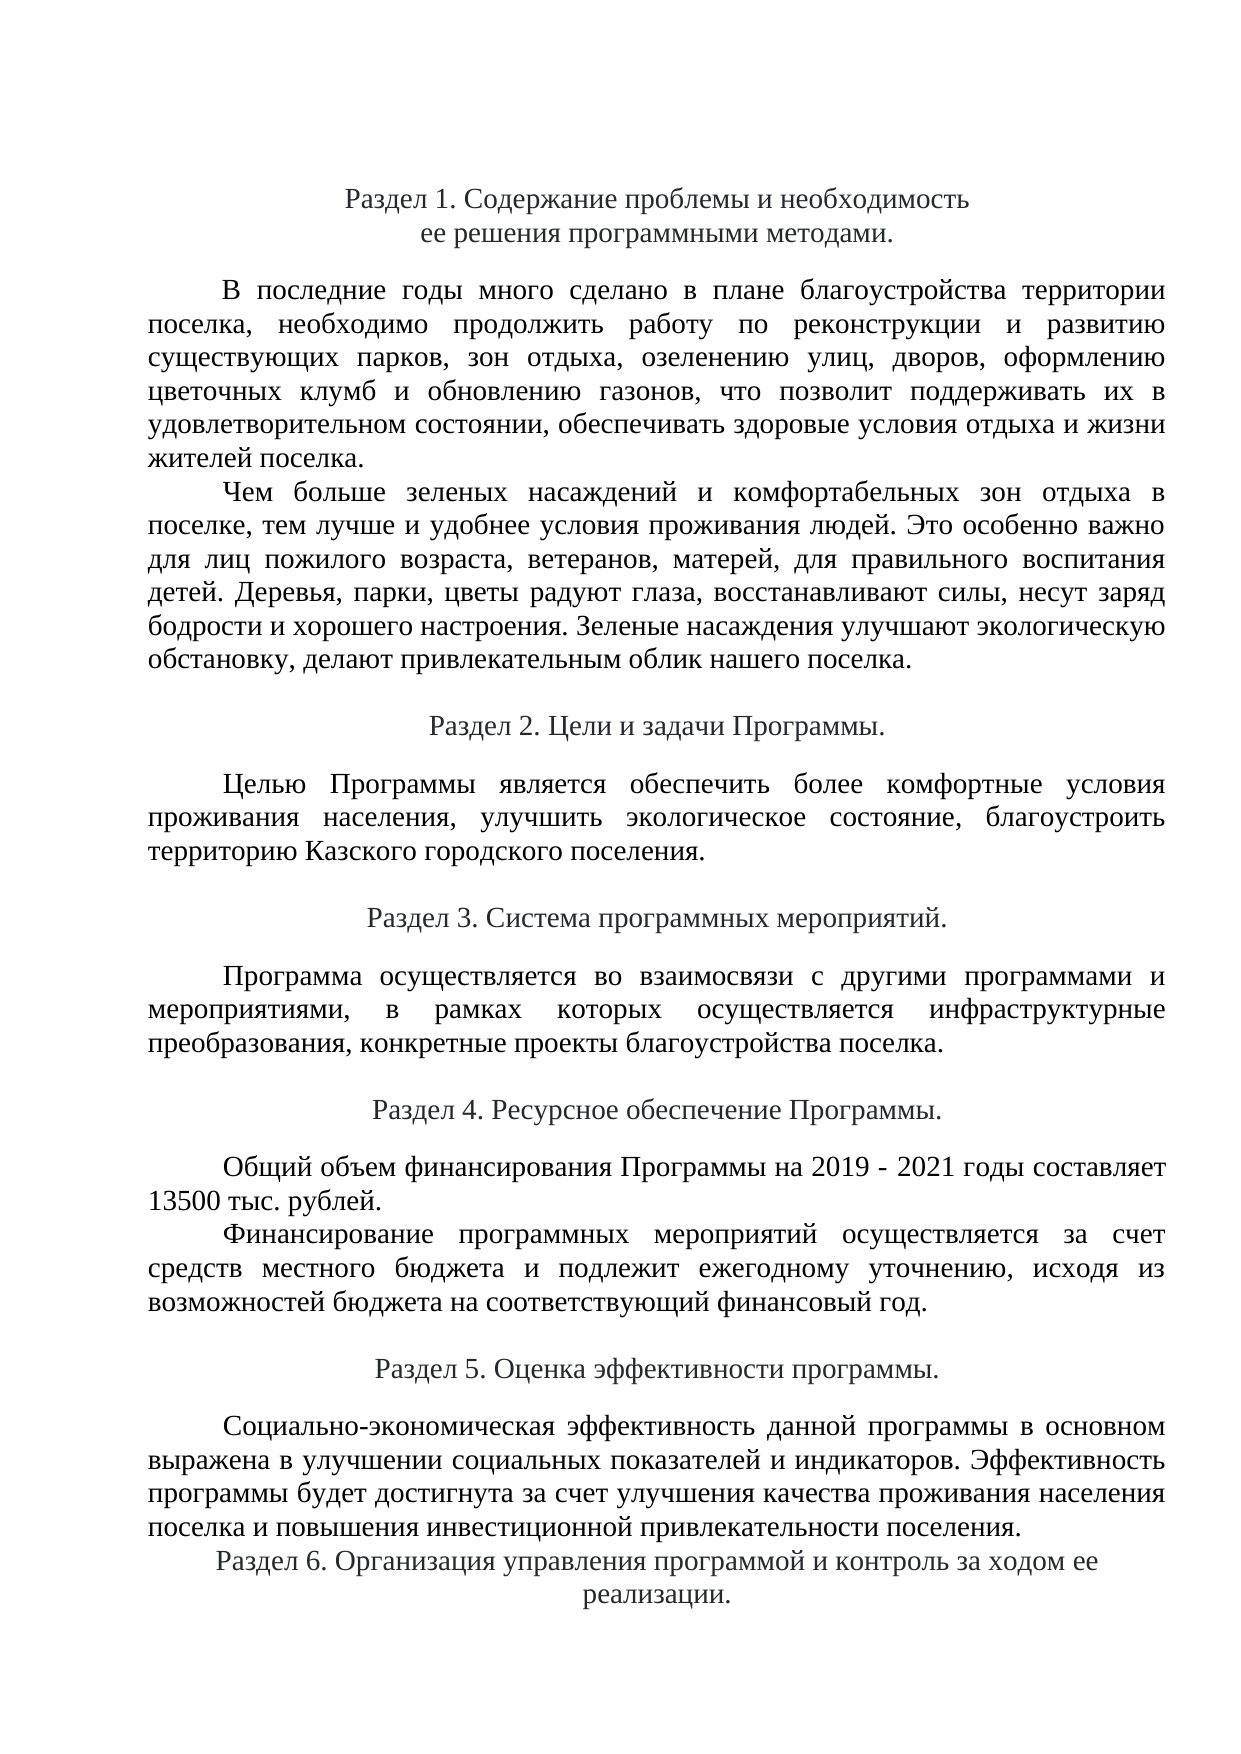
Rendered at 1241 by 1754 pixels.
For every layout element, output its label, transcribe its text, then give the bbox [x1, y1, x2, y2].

subtitle ее решения программными методами. [148, 215, 1166, 248]
subtitle Раздел 1. Содержание проблемы и необходимость [148, 181, 1166, 215]
subtitle Раздел 4. Ресурсное обеспечение Программы. [148, 1092, 1166, 1126]
text В последние годы много сделано в плане благоустройства территории поселка, необходимо продолжить работу по реконструкции и развитию существующих парков, зон отдыха, озеленению улиц, дворов, оформлению цветочных клумб и обновлению газонов, что позволит поддерживать их в удовлетворительном состоянии, обеспечивать здоровые условия отдыха и жизни жителей поселка. [148, 272, 1166, 474]
text Социально-экономическая эффективность данной программы в основном выражена в улучшении социальных показателей и индикаторов. Эффективность программы будет достигнута за счет улучшения качества проживания населения поселка и повышения инвестиционной привлекательности поселения. [148, 1408, 1166, 1543]
text Финансирование программных мероприятий осуществляется за счет средств местного бюджета и подлежит ежегодному уточнению, исходя из возможностей бюджета на соответствующий финансовый год. [148, 1217, 1166, 1317]
subtitle Раздел 3. Система программных мероприятий. [148, 900, 1166, 934]
text Целью Программы является обеспечить более комфортные условия проживания населения, улучшить экологическое состояние, благоустроить территорию Казского городского поселения. [148, 766, 1166, 867]
text Программа осуществляется во взаимосвязи с другими программами и мероприятиями, в рамках которых осуществляется инфраструктурные преобразования, конкретные проекты благоустройства поселка. [148, 958, 1166, 1058]
subtitle Раздел 6. Организация управления программой и контроль за ходом ее реализации. [148, 1543, 1166, 1610]
subtitle Раздел 2. Цели и задачи Программы. [148, 708, 1166, 742]
text Общий объем финансирования Программы на 2019 - 2021 годы составляет 13500 тыс. рублей. [148, 1149, 1166, 1217]
subtitle Раздел 5. Оценка эффективности программы. [148, 1351, 1166, 1384]
text Чем больше зеленых насаждений и комфортабельных зон отдыха в поселке, тем лучше и удобнее условия проживания людей. Это особенно важно для лиц пожилого возраста, ветеранов, матерей, для правильного воспитания детей. Деревья, парки, цветы радуют глаза, восстанавливают силы, несут заряд бодрости и хорошего настроения. Зеленые насаждения улучшают экологическую обстановку, делают привлекательным облик нашего поселка. [148, 474, 1166, 675]
